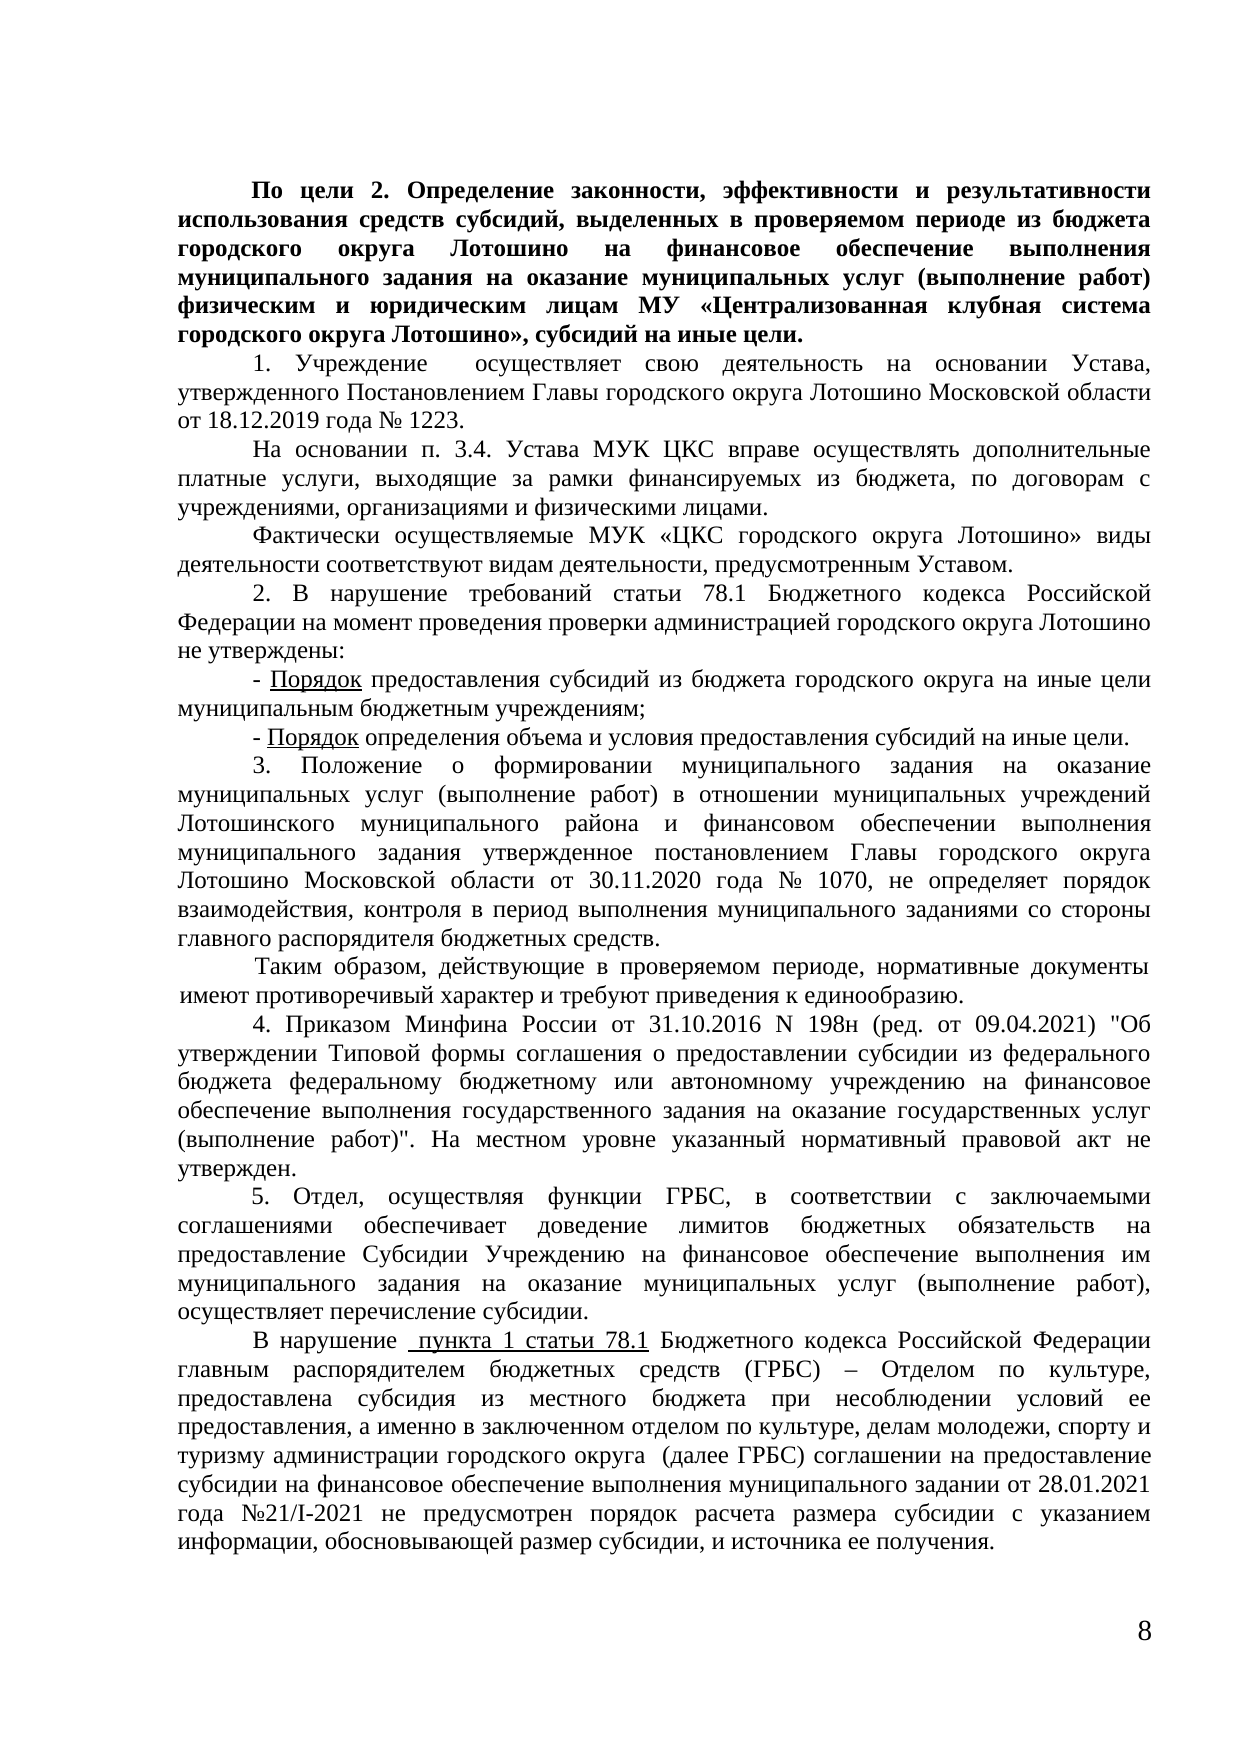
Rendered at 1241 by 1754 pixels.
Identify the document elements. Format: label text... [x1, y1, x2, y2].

text 1. Учреждение осуществляет свою деятельность на основании Устава, утвержденного Постановлением Главы городского округа Лотошино Московской области от 18.12.2019 года № 1223. [177, 348, 1152, 434]
text Таким образом, действующие в проверяемом периоде, нормативные документы имеют противоречивый характер и требуют приведения к единообразию. [179, 952, 1149, 1009]
text Фактически осуществляемые МУК «ЦКС городского округа Лотошино» виды деятельности соответствуют видам деятельности, предусмотренным Уставом. [177, 521, 1152, 578]
text 3. Положение о формировании муниципального задания на оказание муниципальных услуг (выполнение работ) в отношении муниципальных учреждений Лотошинского муниципального района и финансовом обеспечении выполнения муниципального задания утвержденное постановлением Главы городского округа Лотошино Московской области от 30.11.2020 года № 1070, не определяет порядок взаимодействия, контроля в период выполнения муниципального заданиями со стороны главного распорядителя бюджетных средств. [177, 751, 1152, 952]
text 2. В нарушение требований статьи 78.1 Бюджетного кодекса Российской Федерации на момент проведения проверки администрацией городского округа Лотошино не утверждены: [177, 578, 1152, 664]
text 4. Приказом Минфина России от 31.10.2016 N 198н (ред. от 09.04.2021) "Об утверждении Типовой формы соглашения о предоставлении субсидии из федерального бюджета федеральному бюджетному или автономному учреждению на финансовое обеспечение выполнения государственного задания на оказание государственных услуг (выполнение работ)". На местном уровне указанный нормативный правовой акт не утвержден. [177, 1009, 1152, 1181]
text На основании п. 3.4. Устава МУК ЦКС вправе осуществлять дополнительные платные услуги, выходящие за рамки финансируемых из бюджета, по договорам с учреждениями, организациями и физическими лицами. [177, 434, 1152, 521]
text По цели 2. Определение законности, эффективности и результативности использования средств субсидий, выделенных в проверяемом периоде из бюджета городского округа Лотошино на финансовое обеспечение выполнения муниципального задания на оказание муниципальных услуг (выполнение работ) физическим и юридическим лицам МУ «Централизованная клубная система городского округа Лотошино», субсидий на иные цели. [177, 176, 1152, 348]
text В нарушение пункта 1 статьи 78.1 Бюджетного кодекса Российской Федерации главным распорядителем бюджетных средств (ГРБС) – Отделом по культуре, предоставлена субсидия из местного бюджета при несоблюдении условий ее предоставления, а именно в заключенном отделом по культуре, делам молодежи, спорту и туризму администрации городского округа (далее ГРБС) соглашении на предоставление субсидии на финансовое обеспечение выполнения муниципального задании от 28.01.2021 года №21/I-2021 не предусмотрен порядок расчета размера субсидии с указанием информации, обосновывающей размер субсидии, и источника ее получения. [177, 1325, 1152, 1555]
text 5. Отдел, осуществляя функции ГРБС, в соответствии с заключаемыми соглашениями обеспечивает доведение лимитов бюджетных обязательств на предоставление Субсидии Учреждению на финансовое обеспечение выполнения им муниципального задания на оказание муниципальных услуг (выполнение работ), осуществляет перечисление субсидии. [177, 1181, 1152, 1325]
text - Порядок определения объема и условия предоставления субсидий на иные цели. [177, 722, 1152, 751]
text - Порядок предоставления субсидий из бюджета городского округа на иные цели муниципальным бюджетным учреждениям; [177, 664, 1152, 722]
